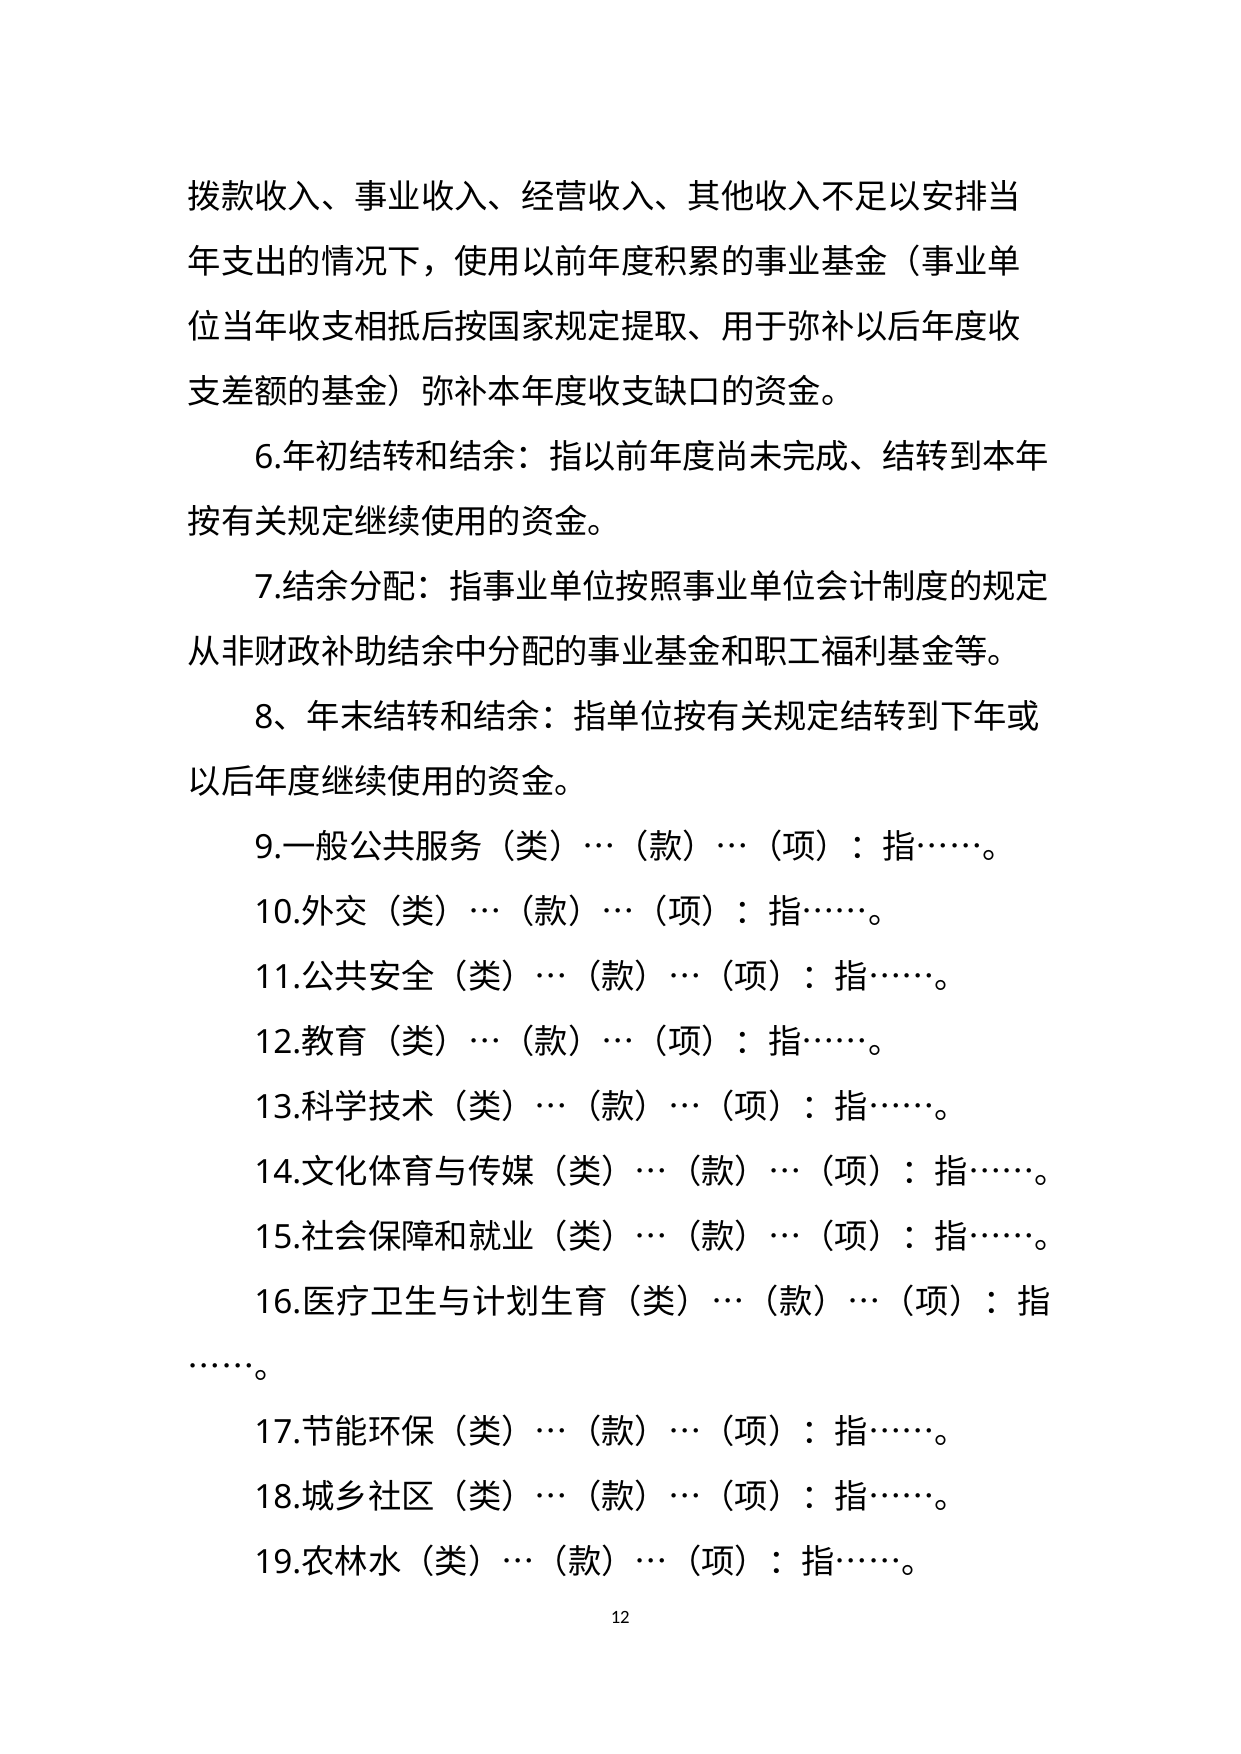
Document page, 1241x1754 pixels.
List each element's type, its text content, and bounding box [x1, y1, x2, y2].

text 16.医疗卫生与计划生育（类）…（款）…（项）：指……。 [187, 1267, 1053, 1397]
text 18.城乡社区（类）…（款）…（项）：指……。 [187, 1462, 1053, 1527]
text 9.一般公共服务（类）…（款）…（项）：指……。 [187, 812, 1053, 877]
text 11.公共安全（类）…（款）…（项）：指……。 [187, 942, 1053, 1007]
text 10.外交（类）…（款）…（项）：指……。 [187, 877, 1053, 942]
text 17.节能环保（类）…（款）…（项）：指……。 [187, 1397, 1053, 1462]
text 8、年末结转和结余：指单位按有关规定结转到下年或以后年度继续使用的资金。 [187, 682, 1053, 812]
text 13.科学技术（类）…（款）…（项）：指……。 [187, 1072, 1053, 1137]
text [187, 162, 1053, 422]
text 14.文化体育与传媒（类）…（款）…（项）：指……。 [187, 1137, 1053, 1202]
text 19.农林水（类）…（款）…（项）：指……。 [187, 1527, 1053, 1592]
text 12.教育（类）…（款）…（项）：指……。 [187, 1007, 1053, 1072]
text 6.年初结转和结余：指以前年度尚未完成、结转到本年按有关规定继续使用的资金。 [187, 422, 1053, 552]
text 7.结余分配：指事业单位按照事业单位会计制度的规定从非财政补助结余中分配的事业基金和职工福利基金等。 [187, 552, 1053, 682]
text 15.社会保障和就业（类）…（款）…（项）：指……。 [187, 1202, 1053, 1267]
